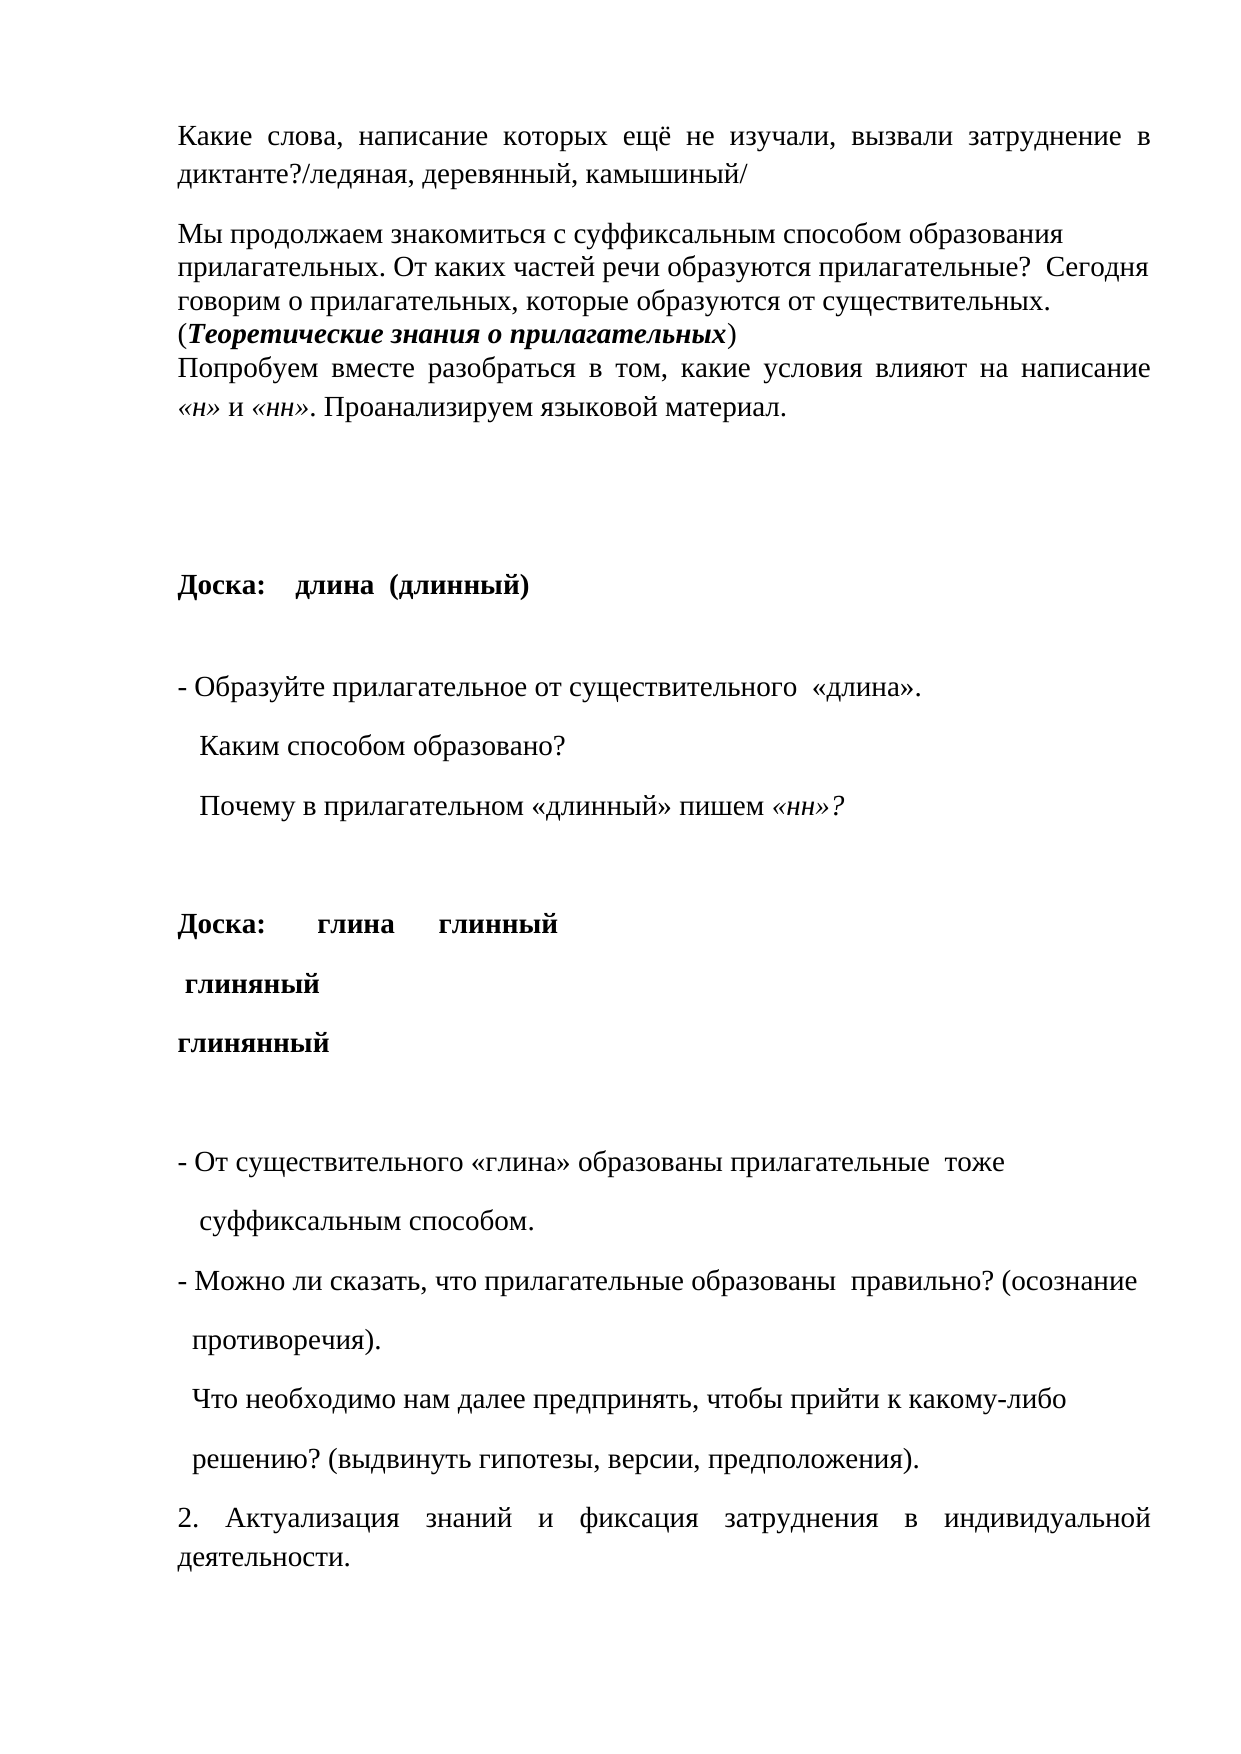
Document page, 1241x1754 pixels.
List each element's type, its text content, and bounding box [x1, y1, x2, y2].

text Доска: глина глинный [177, 907, 1152, 940]
text суффиксальным способом. [177, 1203, 1152, 1237]
text 2. Актуализация знаний и фиксация затруднения в индивидуальной деятельности. [177, 1500, 1152, 1572]
text Какие слова, написание которых ещё не изучали, вызвали затруднение в диктанте?/ледяная, деревянный, камышиный/ [177, 118, 1152, 190]
text - Образуйте прилагательное от существительного «длина». [177, 669, 1152, 703]
text Мы продолжаем знакомиться с суффиксальным способом образования прилагательных. От каких частей речи образуются прилагательные? Сегодня говорим о прилагательных, которые образуются от существительных. (Теоретические знания о прилагательных) [177, 216, 1152, 350]
text Доска: длина (длинный) [177, 567, 1152, 600]
text Что необходимо нам далее предпринять, чтобы прийти к какому-либо [177, 1382, 1152, 1415]
text решению? (выдвинуть гипотезы, версии, предположения). [177, 1441, 1152, 1474]
text глиняный [177, 966, 1152, 999]
text глинянный [177, 1025, 1152, 1059]
text Попробуем вместе разобраться в том, какие условия влияют на написание «н» и «нн». Проанализируем языковой материал. [177, 350, 1152, 422]
text противоречия). [177, 1322, 1152, 1356]
text Каким способом образовано? [177, 728, 1152, 762]
text Почему в прилагательном «длинный» пишем «нн»? [177, 788, 1152, 821]
text - Можно ли сказать, что прилагательные образованы правильно? (осознание [177, 1263, 1152, 1296]
text - От существительного «глина» образованы прилагательные тоже [177, 1144, 1152, 1178]
